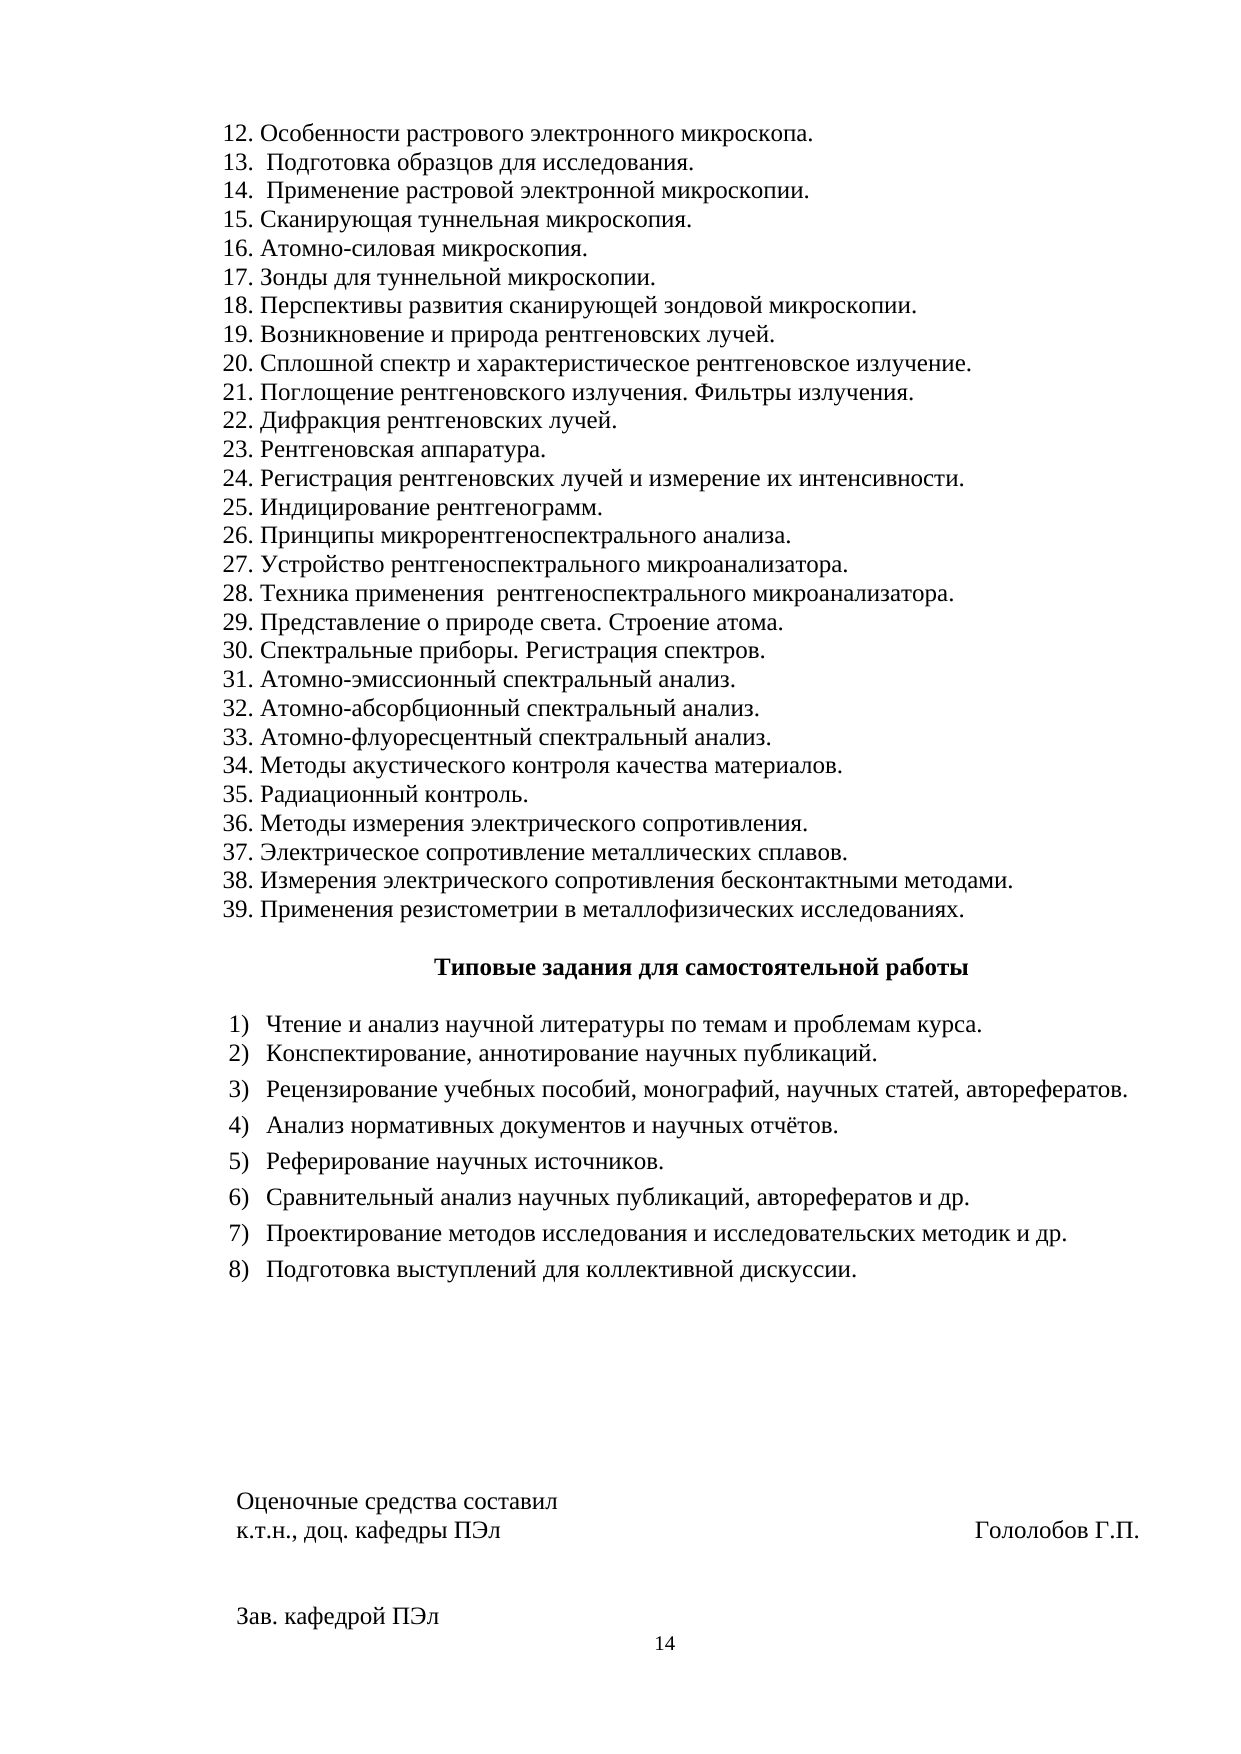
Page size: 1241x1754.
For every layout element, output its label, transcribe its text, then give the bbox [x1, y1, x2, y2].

list Применения резистометрии в металлофизических исследованиях. [222, 894, 1152, 923]
list Поглощение рентгеновского излучения. Фильтры излучения. [222, 377, 1152, 406]
list Представление о природе света. Строение атома. [222, 607, 1152, 636]
list Зонды для туннельной микроскопии. [222, 262, 1152, 291]
text к.т.н., доц. кафедры ПЭл Гололобов Г.П. [177, 1515, 1152, 1544]
list Измерения электрического сопротивления бесконтактными методами. [222, 866, 1152, 894]
list Электрическое сопротивление металлических сплавов. [222, 837, 1152, 866]
list Методы акустического контроля качества материалов. [222, 751, 1152, 779]
list Радиационный контроль. [222, 779, 1152, 808]
list Чтение и анализ научной литературы по темам и проблемам курса. [228, 1009, 1152, 1038]
list Атомно-эмиссионный спектральный анализ. [222, 664, 1152, 693]
list Дифракция рентгеновских лучей. [222, 406, 1152, 434]
list Атомно-флуоресцентный спектральный анализ. [222, 722, 1152, 751]
list Сканирующая туннельная микроскопия. [222, 204, 1152, 233]
list Рецензирование учебных пособий, монографий, научных статей, авторефератов. [228, 1074, 1152, 1103]
list Атомно-силовая микроскопия. [222, 233, 1152, 262]
list Конспектирование, аннотирование научных публикаций. [228, 1038, 1152, 1067]
list Перспективы развития сканирующей зондовой микроскопии. [222, 291, 1152, 319]
list Индицирование рентгенограмм. [222, 492, 1152, 521]
list Проектирование методов исследования и исследовательских методик и др. [228, 1218, 1152, 1247]
text Зав. кафедрой ПЭл [177, 1601, 1152, 1630]
list Сплошной спектр и характеристическое рентгеновское излучение. [222, 348, 1152, 377]
list Особенности растрового электронного микроскопа. [222, 118, 1152, 147]
list Сравнительный анализ научных публикаций, авторефератов и др. [228, 1182, 1152, 1211]
list Техника применения рентгеноспектрального микроанализатора. [222, 578, 1152, 607]
list Регистрация рентгеновских лучей и измерение их интенсивности. [222, 463, 1152, 492]
list Реферирование научных источников. [228, 1146, 1152, 1175]
list Спектральные приборы. Регистрация спектров. [222, 636, 1152, 664]
list Подготовка образцов для исследования. [222, 147, 1152, 176]
list Атомно-абсорбционный спектральный анализ. [222, 693, 1152, 722]
list Устройство рентгеноспектрального микроанализатора. [222, 549, 1152, 578]
text Оценочные средства составил [177, 1486, 1152, 1515]
list Рентгеновская аппаратура. [222, 434, 1152, 463]
text Типовые задания для самостоятельной работы [177, 952, 1152, 981]
list Методы измерения электрического сопротивления. [222, 808, 1152, 837]
list Применение растровой электронной микроскопии. [222, 176, 1152, 204]
list Подготовка выступлений для коллективной дискуссии. [228, 1254, 1152, 1282]
list Принципы микрорентгеноспектрального анализа. [222, 521, 1152, 549]
list Возникновение и природа рентгеновских лучей. [222, 319, 1152, 348]
list Анализ нормативных документов и научных отчётов. [228, 1110, 1152, 1139]
